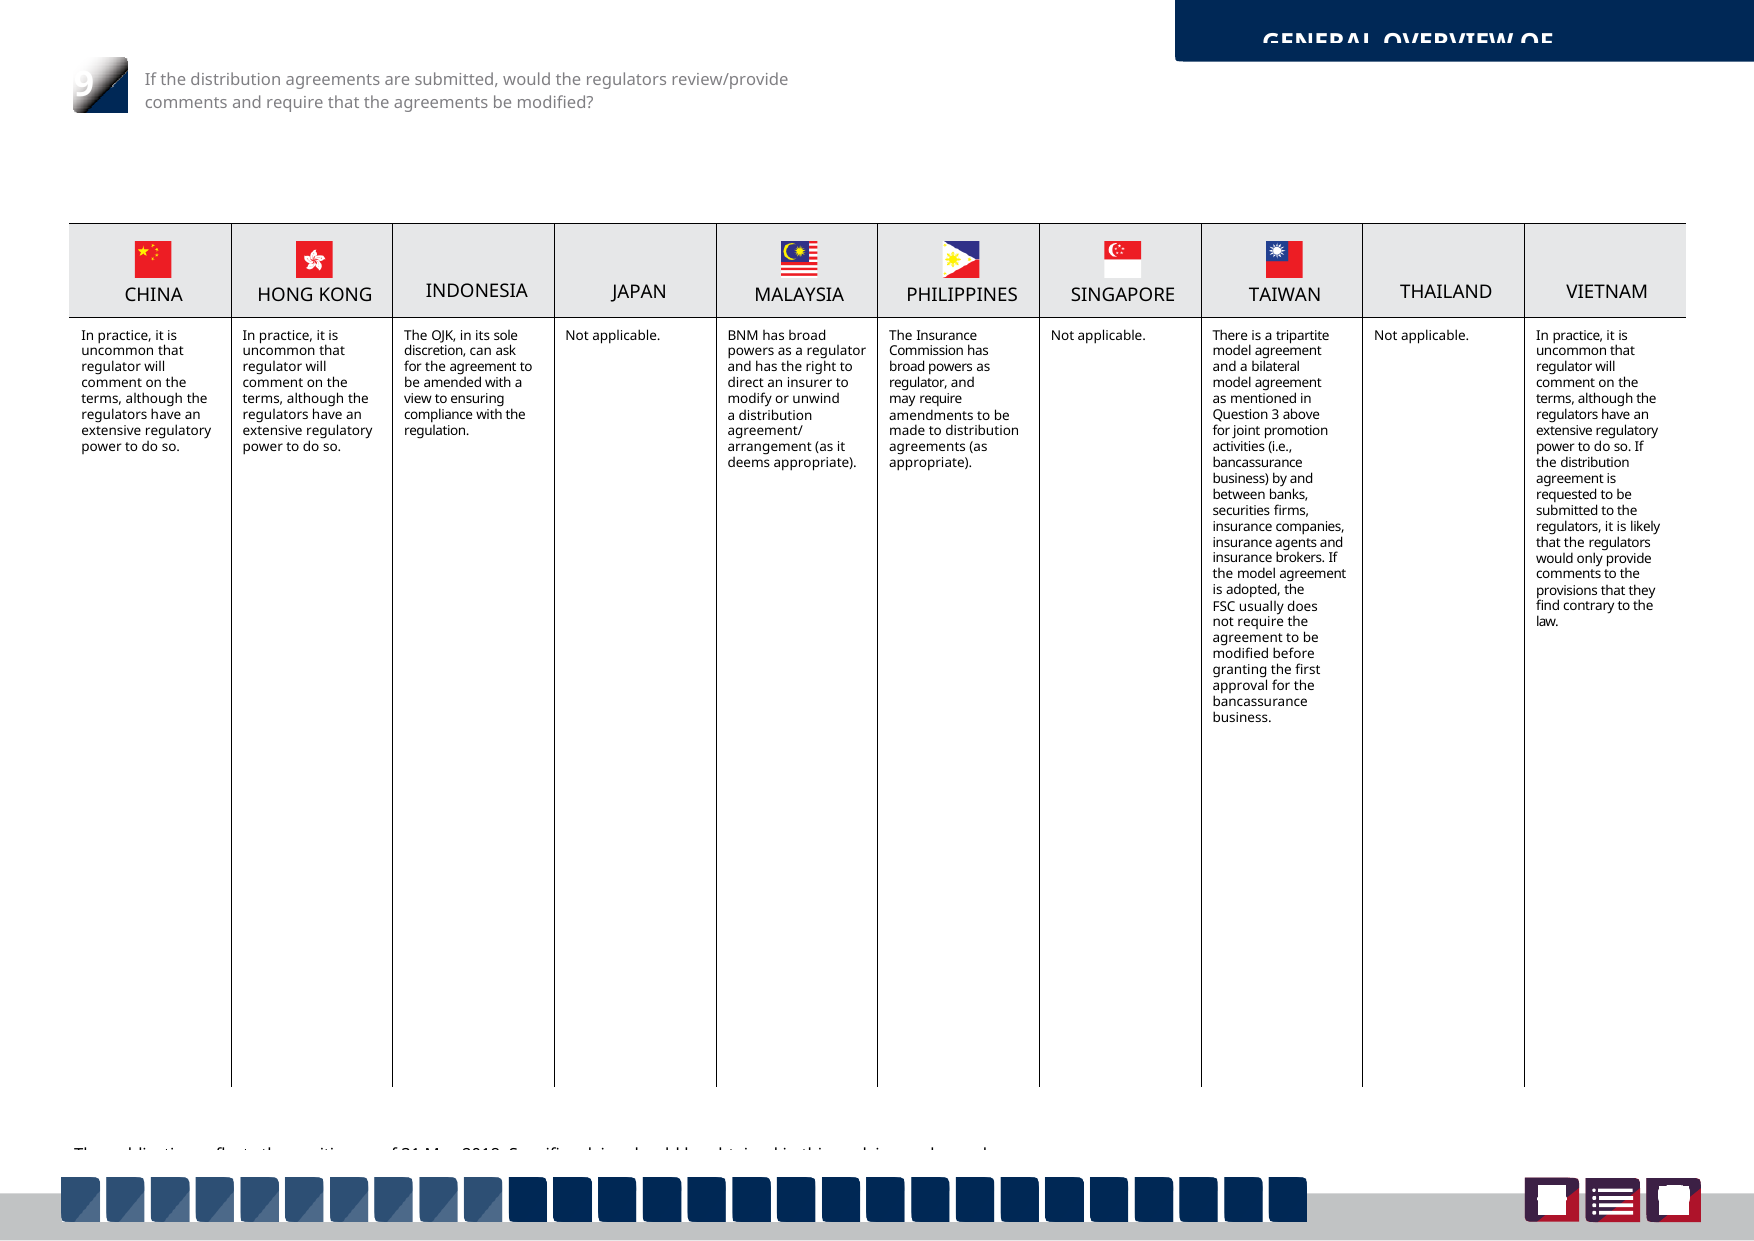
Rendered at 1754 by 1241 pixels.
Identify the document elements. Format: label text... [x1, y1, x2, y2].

table_header CHINA [69, 224, 231, 317]
table_cell In practice, it is uncommon that regulator will comment on the terms, although the regulators have an extensive regulatory power to do so. If the distribution agreement is requested to be submitted to the regulators, it is likely that the regulators would only provide comments to the provisions that they find contrary to the law. [1525, 318, 1686, 1087]
table_cell In practice, it is uncommon that regulator will comment on the terms, although the regulators have an extensive regulatory power to do so. [232, 318, 392, 1087]
picture [61, 1177, 1307, 1222]
table_header SINGAPORE [1040, 224, 1201, 317]
table_cell The OJK, in its sole discretion, can ask for the agreement to be amended with a view to ensuring compliance with the regulation. [393, 318, 554, 1087]
table_header INDONESIA [393, 224, 554, 317]
table_cell Not applicable. [1363, 318, 1524, 1087]
picture [296, 241, 333, 278]
table_header MALAYSIA [717, 224, 877, 317]
table_cell Not applicable. [555, 318, 716, 1087]
table_header TAIWAN [1202, 224, 1362, 317]
table_cell Not applicable. [1040, 318, 1201, 1087]
picture [781, 241, 818, 278]
picture [942, 241, 980, 278]
table_header THAILAND [1363, 224, 1524, 317]
text If the distribution agreements are submitted, would the regulators review/provide comments and require that the agreements be modified? [144, 68, 849, 113]
picture [1266, 241, 1303, 278]
picture [1537, 1185, 1567, 1215]
table_cell There is a tripartite model agreement and a bilateral model agreement as mentioned in Question 3 above for joint promotion activities (i.e., bancassurance business) by and between banks, securities firms, insurance companies, insurance agents and insurance brokers. If the model agreement is adopted, the FSC usually does not require the agreement to be modified before granting the first approval for the bancassurance business. [1202, 318, 1362, 1087]
table_header PHILIPPINES [878, 224, 1039, 317]
table_header JAPAN [555, 224, 716, 317]
table_cell BNM has broad powers as a regulator and has the right to direct an insurer to modify or unwind a distribution agreement/ arrangement (as it deems appropriate). [717, 318, 877, 1087]
picture [134, 241, 172, 278]
picture [1658, 1185, 1690, 1215]
picture [73, 57, 128, 113]
table_cell The Insurance Commission has broad powers as regulator, and may require amendments to be made to distribution agreements (as appropriate). [878, 318, 1039, 1087]
table_header HONG KONG [232, 224, 392, 317]
table_cell In practice, it is uncommon that regulator will comment on the terms, although the regulators have an extensive regulatory power to do so. [69, 318, 231, 1087]
picture [1104, 241, 1142, 278]
table_header VIETNAM [1525, 224, 1686, 317]
